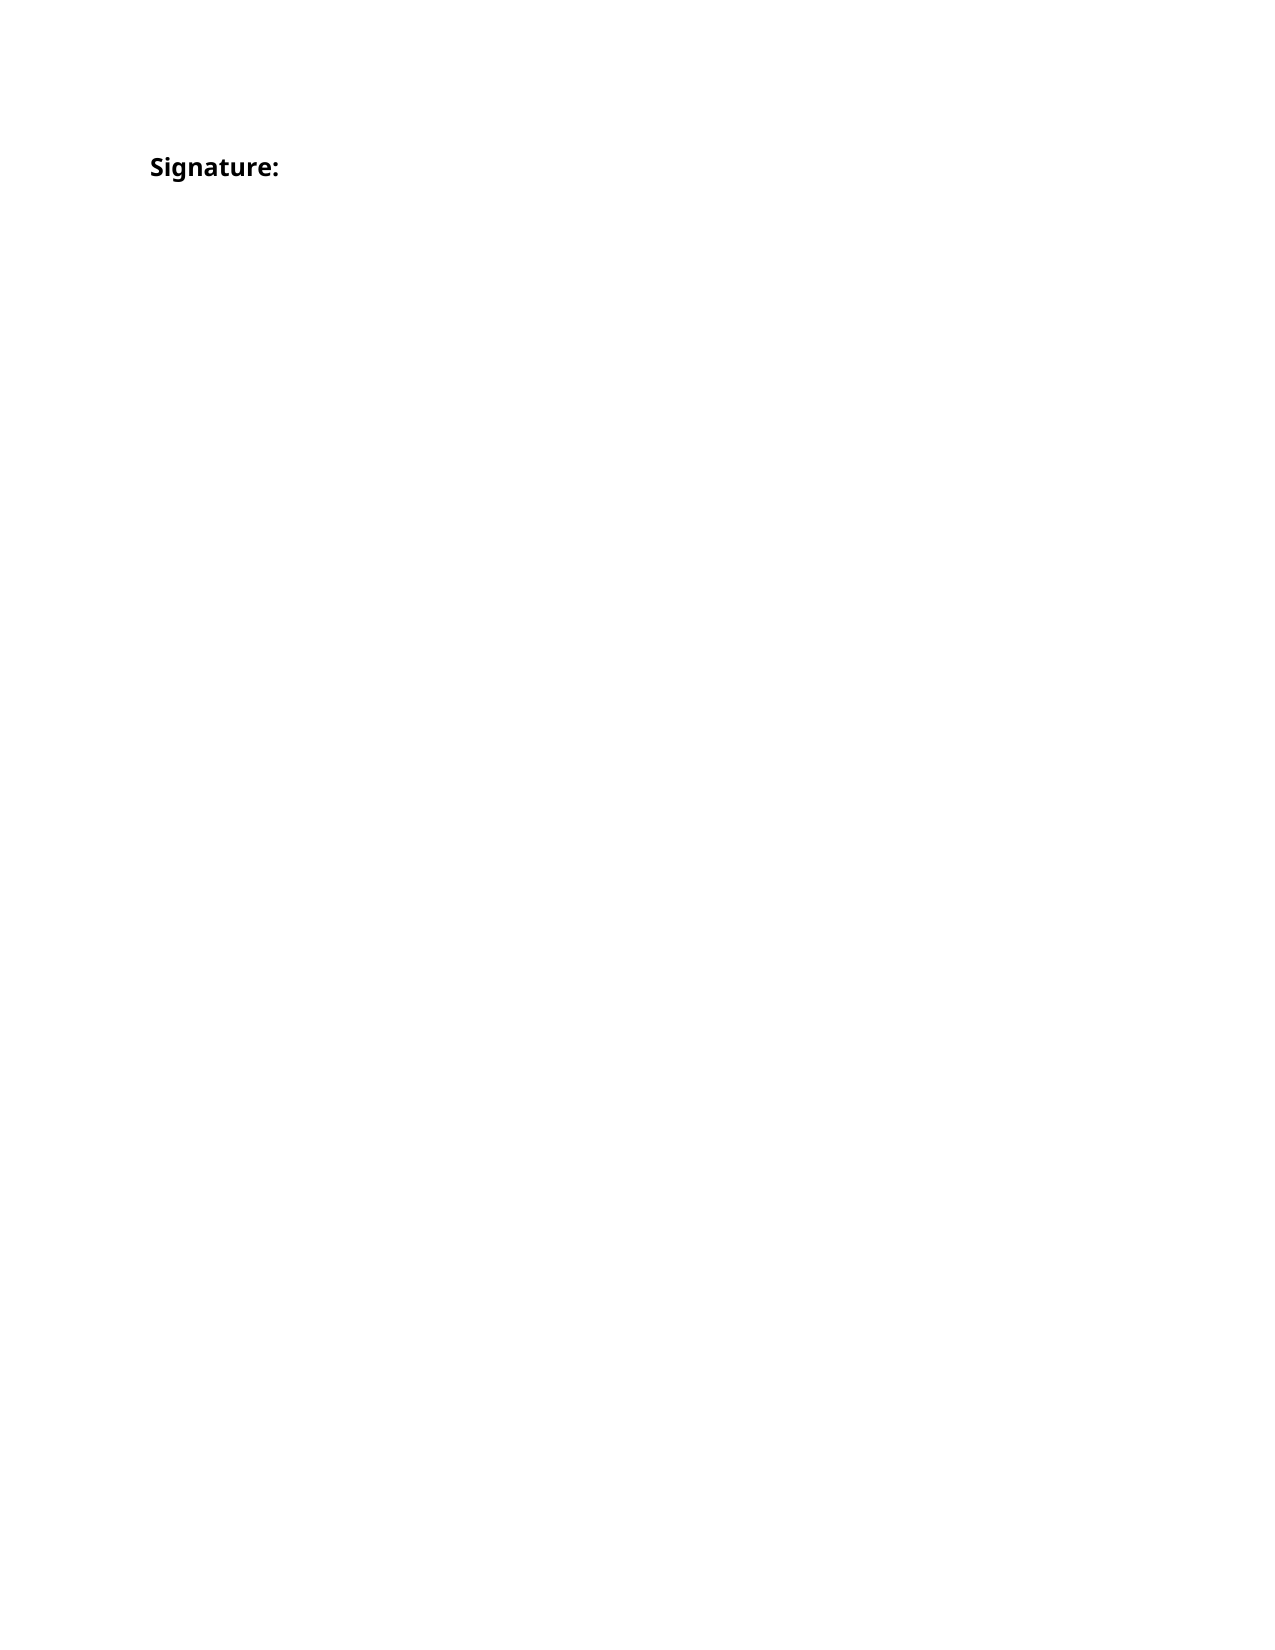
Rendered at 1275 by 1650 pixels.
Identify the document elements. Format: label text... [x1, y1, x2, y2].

text Signature: [150, 150, 1125, 184]
